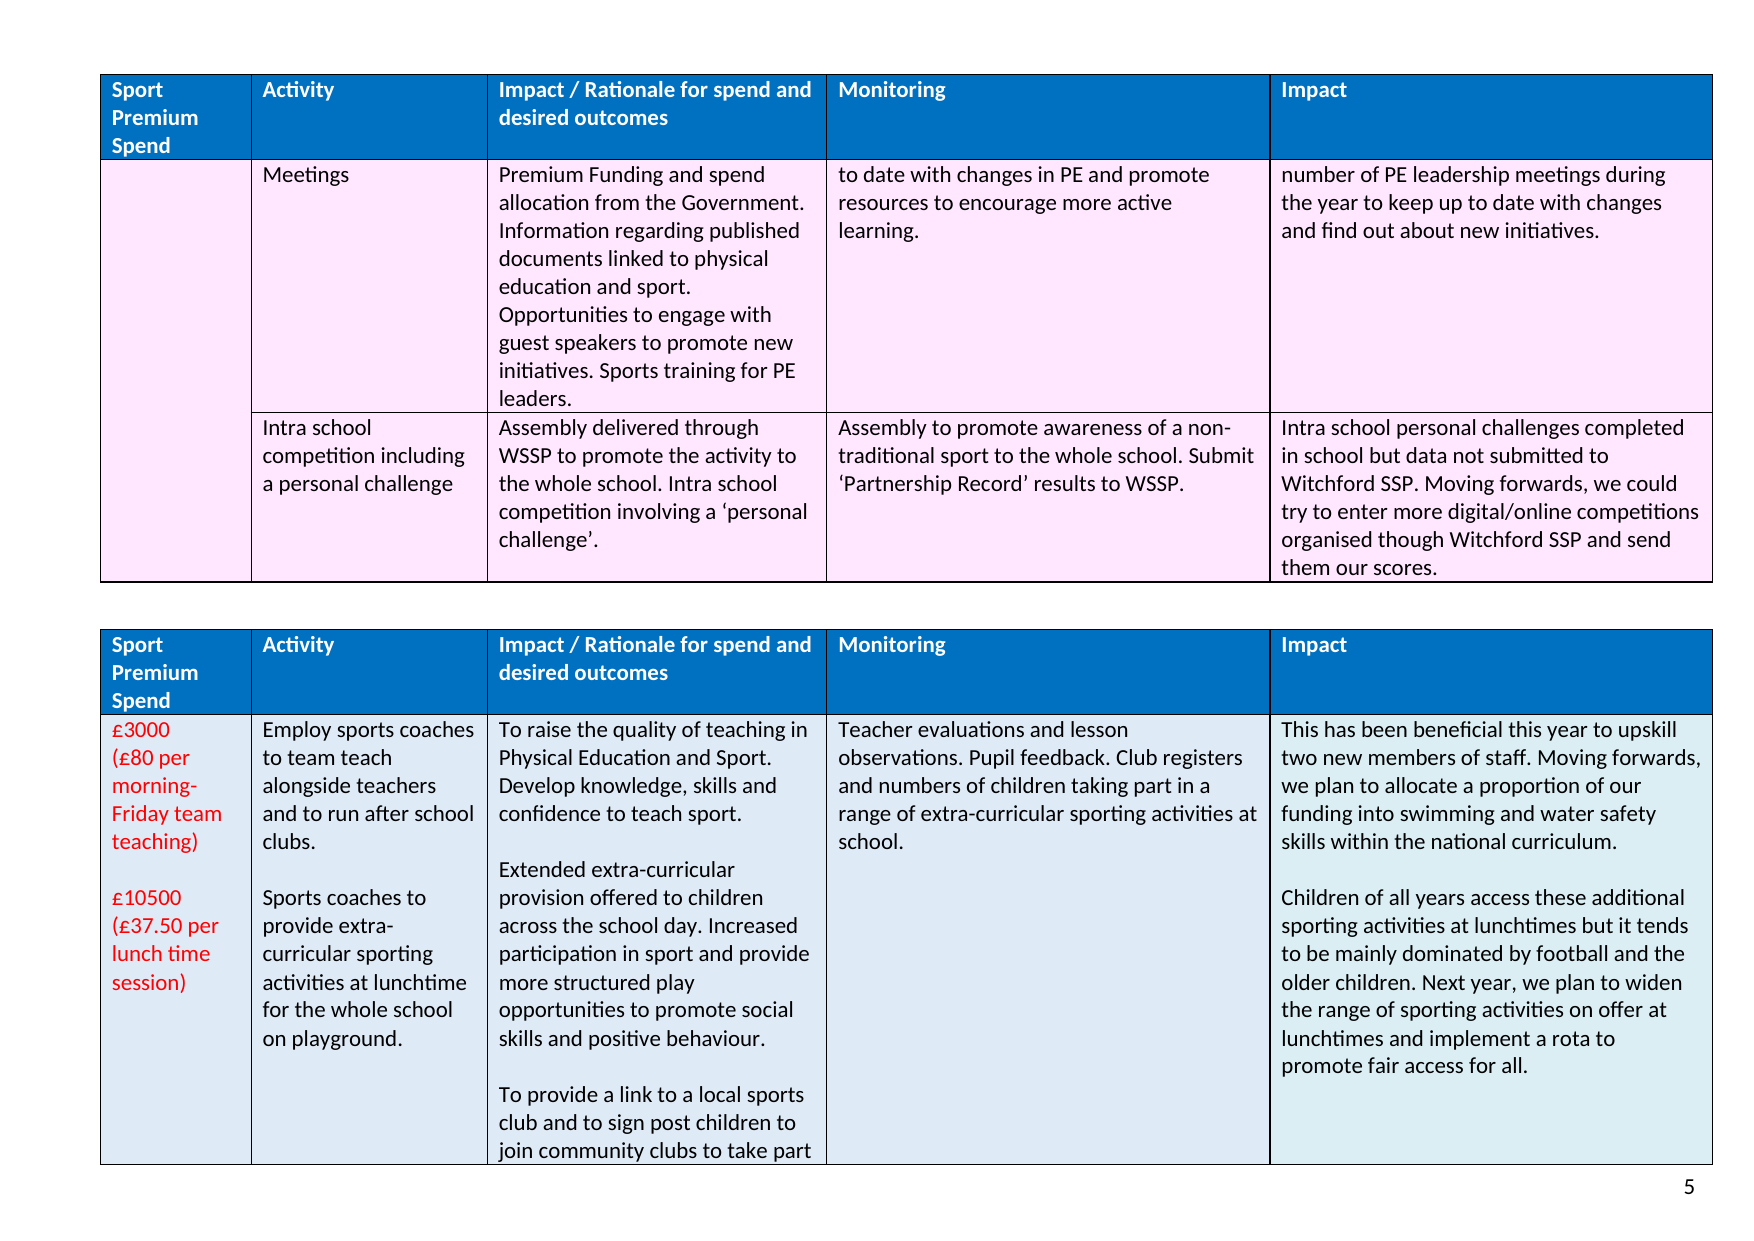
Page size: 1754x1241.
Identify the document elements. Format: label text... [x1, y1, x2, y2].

table_cell PE Leadership Meetings [252, 160, 487, 412]
table_header Impact [1271, 630, 1712, 714]
table_cell Assembly delivered through WSSP to promote the activity to the whole school. Intra school competition involving a ‘personal challenge’. [488, 413, 826, 581]
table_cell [488, 160, 826, 412]
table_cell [827, 715, 1269, 1164]
table_header Impact / Rationale for spend and desired outcomes [488, 75, 826, 159]
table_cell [827, 160, 1269, 412]
table_cell Assembly to promote awareness of a non-traditional sport to the whole school. Submit ‘Partnership Record’ results to WSSP. [827, 413, 1269, 581]
table_header Activity [252, 75, 487, 159]
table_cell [252, 715, 487, 1164]
table_header Sport Premium Spend [101, 75, 251, 159]
table_header Monitoring [827, 75, 1269, 159]
table_header Activity [252, 630, 487, 714]
table_header Monitoring [827, 630, 1269, 714]
table_cell Intra school personal challenges completed in school but data not submitted to Witchford SSP. Moving forwards, we could try to enter more digital/online competitions organised though Witchford SSP and send them our scores. [1271, 413, 1712, 581]
table_header Sport Premium Spend [101, 630, 251, 714]
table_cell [1271, 715, 1712, 1164]
table_header Impact / Rationale for spend and desired outcomes [488, 630, 826, 714]
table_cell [1271, 160, 1712, 412]
table_cell Intra school competition including a personal challenge [252, 413, 487, 581]
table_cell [101, 715, 251, 1164]
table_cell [488, 715, 826, 1164]
table_header Impact [1271, 75, 1712, 159]
